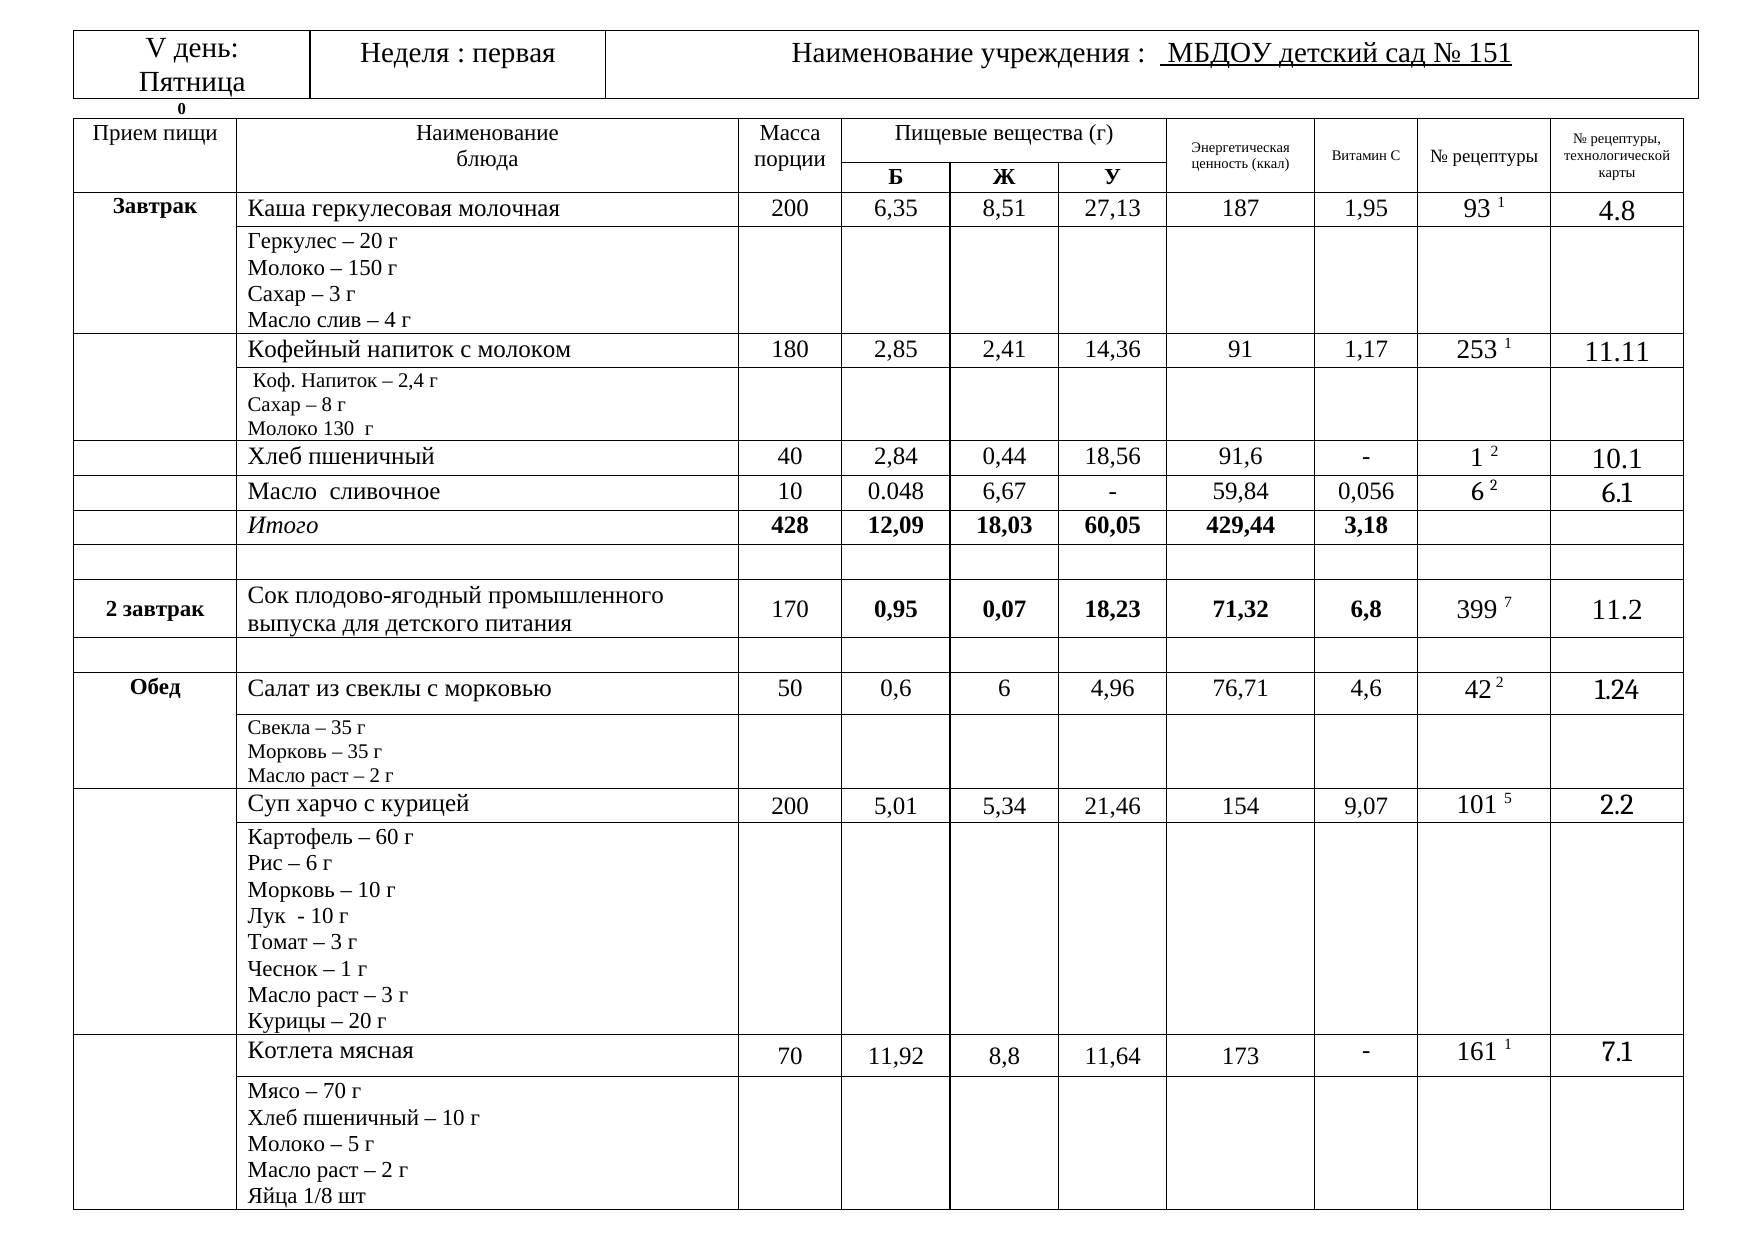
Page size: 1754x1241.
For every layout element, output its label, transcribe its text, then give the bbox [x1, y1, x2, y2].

table_cell [1167, 823, 1314, 1034]
table_cell [842, 638, 949, 672]
table_cell [1315, 638, 1417, 672]
table_cell [1167, 638, 1314, 672]
table_header Неделя : первая [311, 31, 605, 98]
table_header Витамин С [1315, 119, 1417, 192]
table_cell - [1315, 441, 1417, 475]
table_cell [739, 715, 841, 787]
table_cell [74, 476, 236, 509]
table_cell 10 [739, 476, 841, 509]
table_cell [1059, 368, 1166, 440]
table_header Энергетическая ценность (ккал) [1167, 119, 1314, 192]
table_cell 11.11 [1551, 334, 1683, 367]
table_cell [74, 441, 236, 475]
table_cell [1315, 227, 1417, 333]
table_cell 4,96 [1059, 673, 1166, 714]
table_cell 6.1 [1551, 476, 1683, 509]
table_cell 14,36 [1059, 334, 1166, 367]
table_cell [237, 638, 738, 672]
table_cell 2 завтрак [74, 580, 236, 637]
table_cell [1059, 638, 1166, 672]
table_cell 11,92 [842, 1035, 949, 1076]
table_cell [1418, 511, 1550, 544]
table_cell Суп харчо с курицей [237, 789, 738, 822]
table_cell 6 [951, 673, 1058, 714]
table_header Прием пищи [74, 119, 236, 192]
table_cell [1418, 1077, 1550, 1209]
table_cell [951, 545, 1058, 579]
table_cell [1059, 227, 1166, 333]
table_cell [1551, 545, 1683, 579]
table_cell Салат из свеклы с морковью [237, 673, 738, 714]
table_cell [739, 368, 841, 440]
table_cell Коф. Напиток – 2,4 г Сахар – 8 г Молоко 130 г [237, 368, 738, 440]
table_cell 40 [739, 441, 841, 475]
table_cell [1551, 1077, 1683, 1209]
table_cell [739, 227, 841, 333]
table_cell [1059, 715, 1166, 787]
table_cell У [1059, 163, 1166, 192]
table_cell 1 2 [1418, 441, 1550, 475]
table_cell [842, 823, 949, 1034]
table_cell 8,51 [951, 193, 1058, 226]
table_cell 399 7 [1418, 580, 1550, 637]
table_cell 10.1 [1551, 441, 1683, 475]
table_cell [842, 545, 949, 579]
table_cell 0,44 [951, 441, 1058, 475]
table_cell 1,95 [1315, 193, 1417, 226]
table_cell Каша геркулесовая молочная [237, 193, 738, 226]
table_cell 6 2 [1418, 476, 1550, 509]
table_cell [1551, 715, 1683, 787]
table_cell 0,95 [842, 580, 949, 637]
table_cell 18,56 [1059, 441, 1166, 475]
table_cell [842, 368, 949, 440]
table_header Наименование блюда [237, 119, 738, 192]
table_cell 6,8 [1315, 580, 1417, 637]
table_cell 180 [739, 334, 841, 367]
table_cell 8,8 [951, 1035, 1058, 1076]
table_cell [1551, 511, 1683, 544]
table_cell [951, 715, 1058, 787]
table_cell 4.8 [1551, 193, 1683, 226]
table_cell 12,09 [842, 511, 949, 544]
table_cell 18,23 [1059, 580, 1166, 637]
table_cell [74, 334, 236, 440]
table_cell [951, 823, 1058, 1034]
table_header Пищевые вещества (г) [842, 119, 1166, 162]
table_cell 91,6 [1167, 441, 1314, 475]
table_cell 18,03 [951, 511, 1058, 544]
table_cell 6,67 [951, 476, 1058, 509]
table_cell [1551, 823, 1683, 1034]
table_cell 27,13 [1059, 193, 1166, 226]
table_cell 0,056 [1315, 476, 1417, 509]
table_cell [74, 638, 236, 672]
table_cell 59,84 [1167, 476, 1314, 509]
text 0 [177, 99, 1636, 118]
table_cell [1315, 368, 1417, 440]
table_cell [1167, 227, 1314, 333]
table_cell 101 5 [1418, 789, 1550, 822]
table_cell 253 1 [1418, 334, 1550, 367]
table_cell [739, 545, 841, 579]
table_header № рецептуры, технологической карты [1551, 119, 1683, 192]
table_cell 0,07 [951, 580, 1058, 637]
table_header V день: Пятница [74, 31, 309, 98]
table_cell Обед [74, 673, 236, 787]
table_cell 4,6 [1315, 673, 1417, 714]
table_cell [1418, 227, 1550, 333]
table_cell [1418, 368, 1550, 440]
table_cell [739, 638, 841, 672]
table_cell 2,85 [842, 334, 949, 367]
table_cell 173 [1167, 1035, 1314, 1076]
table_cell 50 [739, 673, 841, 714]
table_cell [739, 1077, 841, 1209]
table_cell [1059, 823, 1166, 1034]
table_cell 429,44 [1167, 511, 1314, 544]
table_cell 0,6 [842, 673, 949, 714]
table_header № рецептуры [1418, 119, 1550, 192]
table_cell 6,35 [842, 193, 949, 226]
table_cell 9,07 [1315, 789, 1417, 822]
table_cell 70 [739, 1035, 841, 1076]
table_cell Масло сливочное [237, 476, 738, 509]
table_cell 0.048 [842, 476, 949, 509]
table_cell [1167, 545, 1314, 579]
table_cell 21,46 [1059, 789, 1166, 822]
table_cell [1315, 823, 1417, 1034]
table_cell Б [842, 163, 949, 192]
table_cell Завтрак [74, 193, 236, 333]
table_cell Свекла – 35 г Морковь – 35 г Масло раст – 2 г [237, 715, 738, 787]
table_cell [1551, 227, 1683, 333]
table_cell 11,64 [1059, 1035, 1166, 1076]
table_cell Геркулес – 20 г Молоко – 150 г Сахар – 3 г Масло слив – 4 г [237, 227, 738, 333]
table_cell 161 1 [1418, 1035, 1550, 1076]
table_cell 200 [739, 193, 841, 226]
table_cell [951, 638, 1058, 672]
table_cell [1551, 638, 1683, 672]
table_cell [1167, 715, 1314, 787]
table_cell 5,34 [951, 789, 1058, 822]
table_cell 170 [739, 580, 841, 637]
table_cell 2,41 [951, 334, 1058, 367]
table_cell [74, 1035, 236, 1209]
table_cell [739, 823, 841, 1034]
table_cell [1059, 545, 1166, 579]
table_cell 11.2 [1551, 580, 1683, 637]
table_cell 42 2 [1418, 673, 1550, 714]
table_cell 1.24 [1551, 673, 1683, 714]
table_cell [1315, 715, 1417, 787]
table_cell Сок плодово-ягодный промышленного выпуска для детского питания [237, 580, 738, 637]
table_header Масса порции [739, 119, 841, 192]
table_cell [1418, 638, 1550, 672]
table_cell 93 1 [1418, 193, 1550, 226]
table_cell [237, 1077, 738, 1209]
table_cell [74, 789, 236, 1034]
table_cell 2,84 [842, 441, 949, 475]
table_cell - [1315, 1035, 1417, 1076]
table_cell [951, 1077, 1058, 1209]
table_cell [951, 227, 1058, 333]
table_cell [1315, 1077, 1417, 1209]
table_cell [237, 545, 738, 579]
table_cell - [1059, 476, 1166, 509]
table_cell [1167, 1077, 1314, 1209]
table_cell 187 [1167, 193, 1314, 226]
table_cell 1,17 [1315, 334, 1417, 367]
table_cell 60,05 [1059, 511, 1166, 544]
table_cell 154 [1167, 789, 1314, 822]
table_cell [1315, 545, 1417, 579]
table_cell 71,32 [1167, 580, 1314, 637]
table_cell Итого [237, 511, 738, 544]
table_cell 3,18 [1315, 511, 1417, 544]
table_cell [74, 545, 236, 579]
table_cell 5,01 [842, 789, 949, 822]
table_cell 2.2 [1551, 789, 1683, 822]
table_cell 7.1 [1551, 1035, 1683, 1076]
table_cell Хлеб пшеничный [237, 441, 738, 475]
table_cell 428 [739, 511, 841, 544]
table_cell [1418, 545, 1550, 579]
table_cell [74, 511, 236, 544]
table_cell Котлета мясная [237, 1035, 738, 1076]
table_cell 200 [739, 789, 841, 822]
table_cell [1551, 368, 1683, 440]
table_cell [842, 715, 949, 787]
table_cell [1418, 823, 1550, 1034]
table_cell [842, 227, 949, 333]
table_cell 76,71 [1167, 673, 1314, 714]
table_cell Картофель – 60 г Рис – 6 г Морковь – 10 г Лук - 10 г Томат – 3 г Чеснок – 1 г Масло раст – 3 г Курицы – 20 г [237, 823, 738, 1034]
table_cell [1418, 715, 1550, 787]
table_cell [842, 1077, 949, 1209]
table_cell [951, 368, 1058, 440]
table_cell Ж [951, 163, 1058, 192]
table_header Наименование учреждения : МБДОУ детский сад № 151 [606, 31, 1698, 98]
table_cell 91 [1167, 334, 1314, 367]
table_cell [1059, 1077, 1166, 1209]
table_cell [1167, 368, 1314, 440]
table_cell Кофейный напиток с молоком [237, 334, 738, 367]
